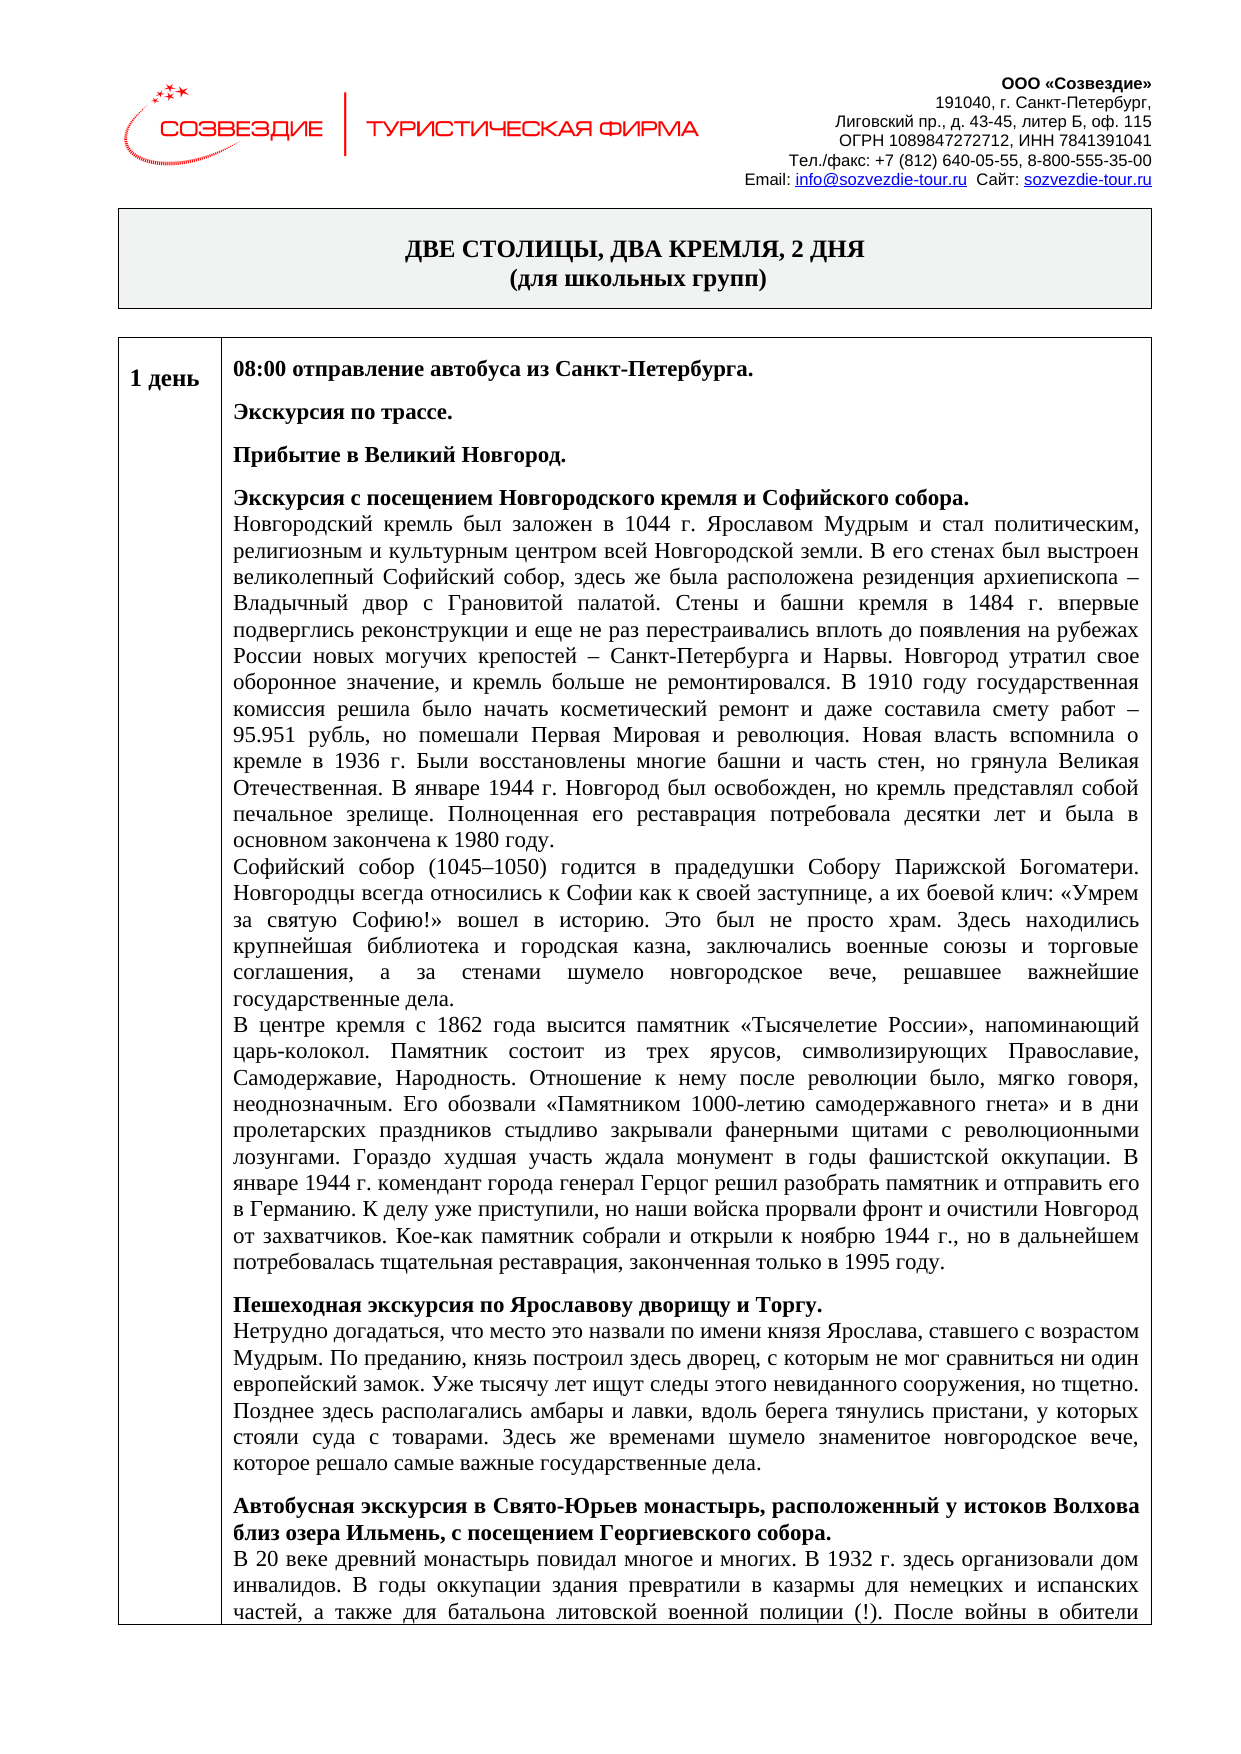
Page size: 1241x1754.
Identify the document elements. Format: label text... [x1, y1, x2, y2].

picture [105, 79, 732, 169]
table_header Две столицы, два Кремля, 2 дня (для школьных групп) [119, 209, 1151, 308]
table_header 1 день [119, 338, 221, 1624]
